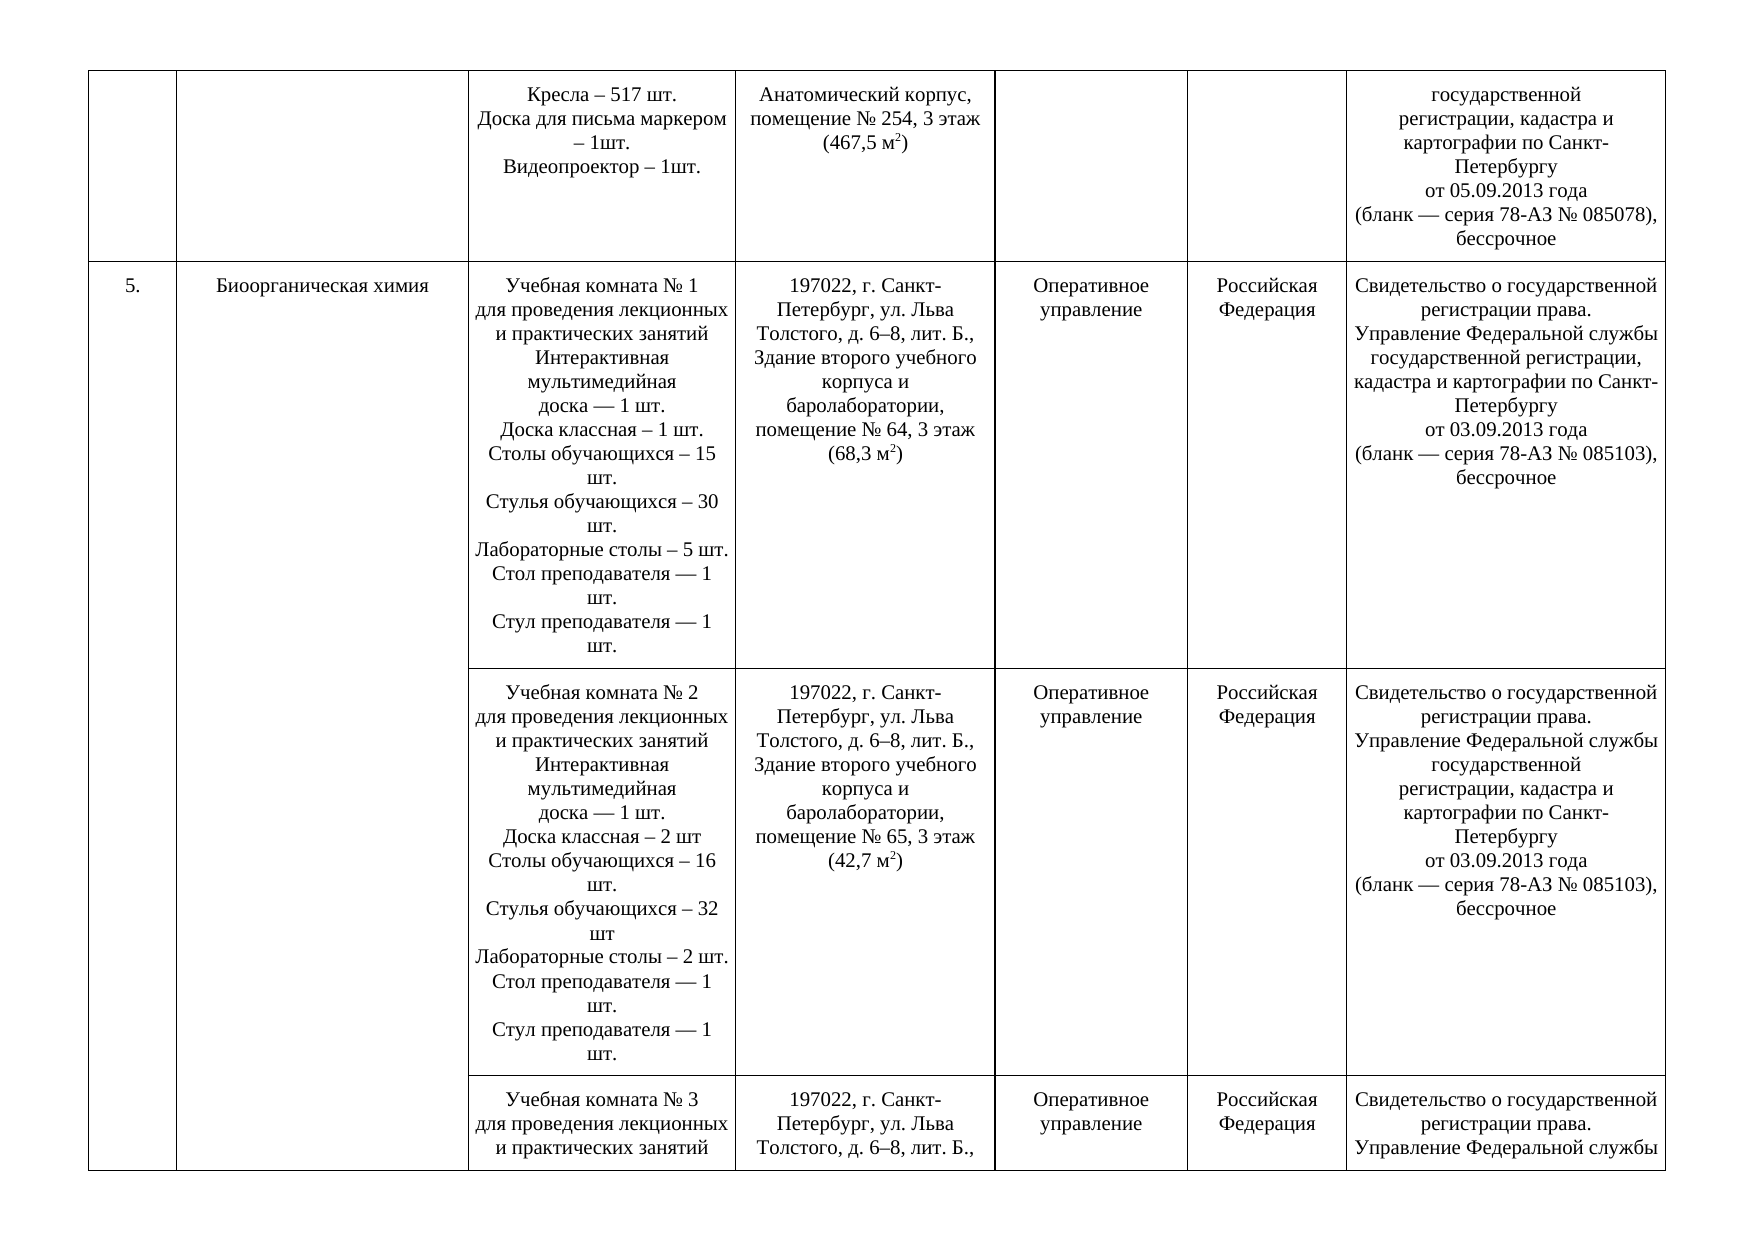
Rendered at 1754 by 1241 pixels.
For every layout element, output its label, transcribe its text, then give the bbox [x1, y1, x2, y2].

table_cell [996, 71, 1187, 261]
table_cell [1347, 1076, 1665, 1170]
table_cell Учебная комната № 2 для проведения лекционных и практических занятий Интерактивная мультимедийная доска — 1 шт. Доска классная – 2 шт Столы обучающихся – 16 шт. Стулья обучающихся – 32 шт Лабораторные столы – 2 шт. Стол преподавателя — 1 шт. Стул преподавателя — 1 шт. [469, 669, 735, 1075]
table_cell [736, 1076, 994, 1170]
table_cell 197022, г. Санкт-Петербург, ул. Льва Толстого, д. 6–8, лит. Б., Здание второго учебного корпуса и баролаборатории, помещение № 65, 3 этаж (42,7 м2) [736, 669, 994, 1075]
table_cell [736, 71, 994, 261]
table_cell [1347, 71, 1665, 261]
table_cell Российская Федерация [1188, 262, 1346, 668]
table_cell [1188, 71, 1346, 261]
table_cell 5. [89, 262, 176, 1170]
table_cell Биоорганическая химия [177, 262, 468, 1170]
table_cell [996, 1076, 1187, 1170]
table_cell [469, 1076, 735, 1170]
table_cell Оперативное управление [996, 669, 1187, 1075]
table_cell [469, 71, 735, 261]
table_cell 197022, г. Санкт-Петербург, ул. Льва Толстого, д. 6–8, лит. Б., Здание второго учебного корпуса и баролаборатории, помещение № 64, 3 этаж (68,3 м2) [736, 262, 994, 668]
table_cell Российская Федерация [1188, 669, 1346, 1075]
table_cell Оперативное управление [996, 262, 1187, 668]
table_cell Учебная комната № 1 для проведения лекционных и практических занятий Интерактивная мультимедийная доска — 1 шт. Доска классная – 1 шт. Столы обучающихся – 15 шт. Стулья обучающихся – 30 шт. Лабораторные столы – 5 шт. Стол преподавателя — 1 шт. Стул преподавателя — 1 шт. [469, 262, 735, 668]
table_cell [1188, 1076, 1346, 1170]
